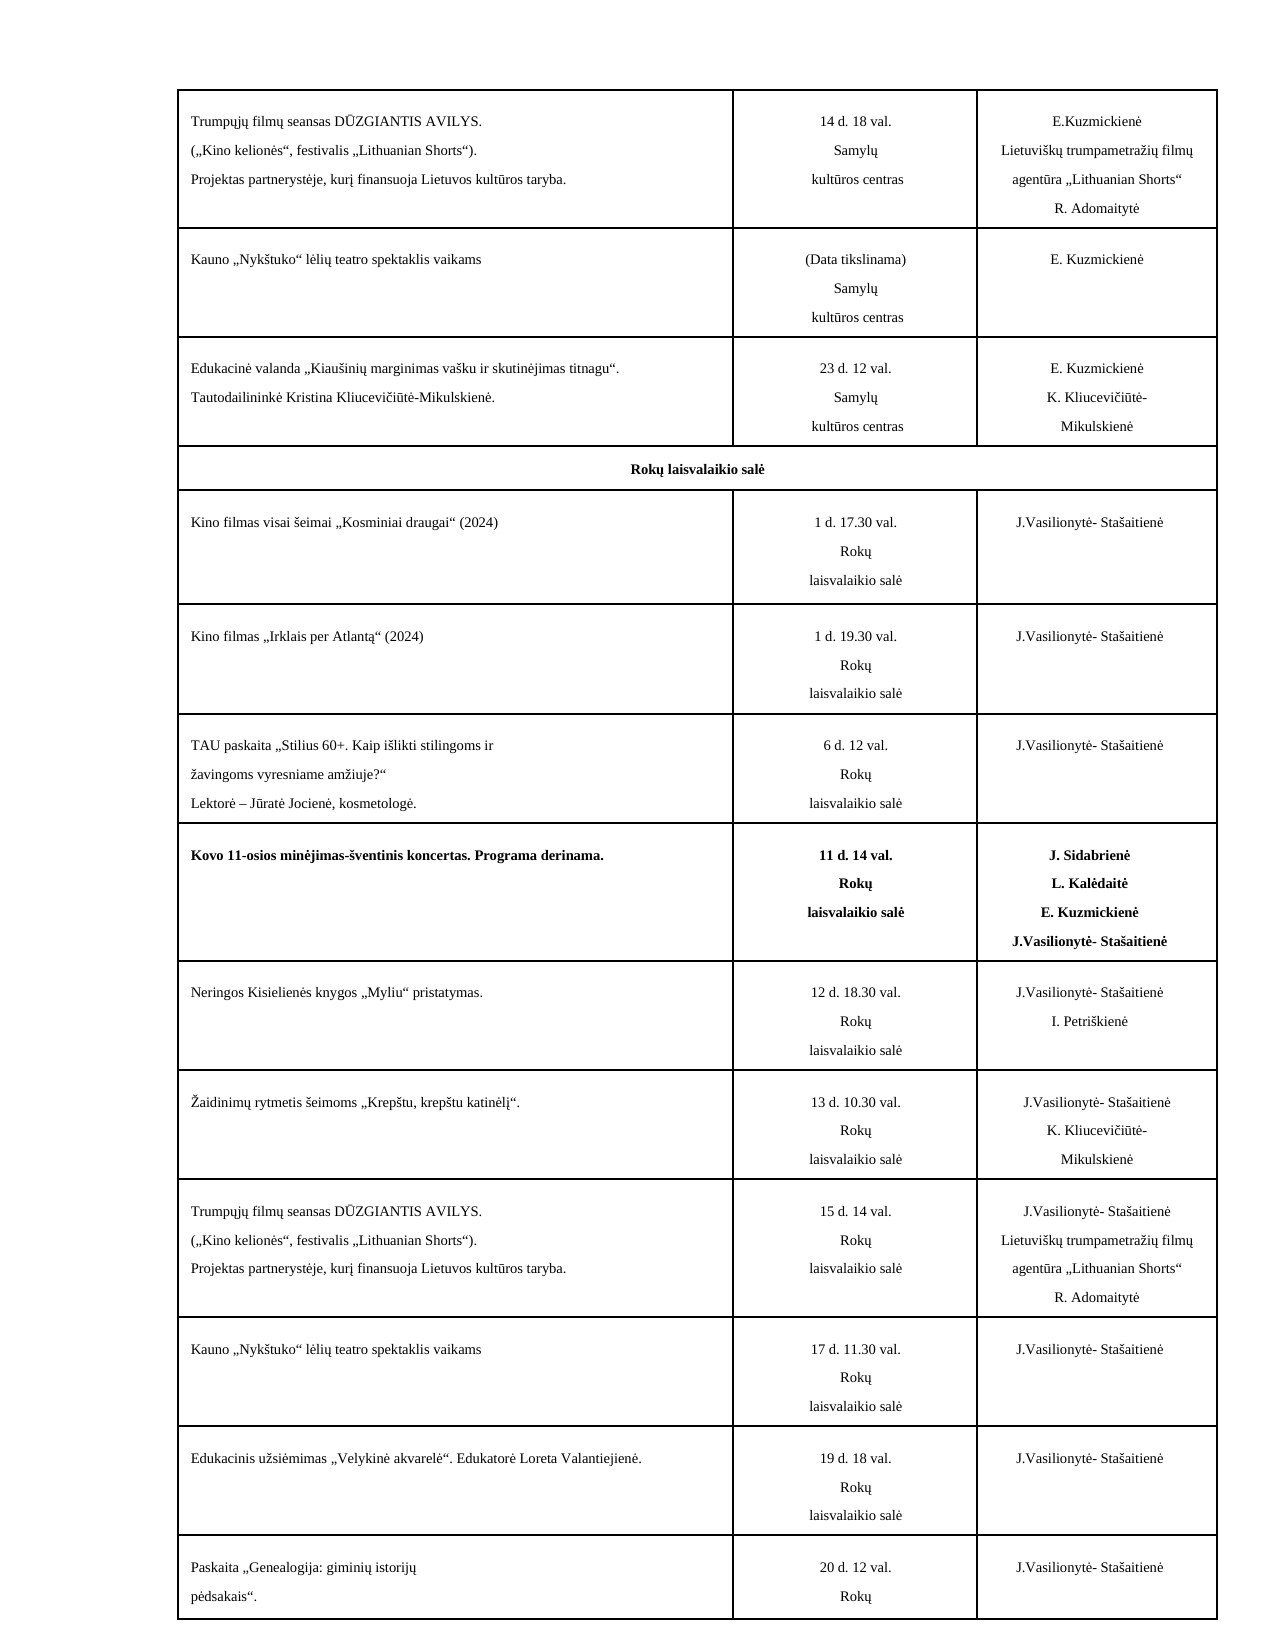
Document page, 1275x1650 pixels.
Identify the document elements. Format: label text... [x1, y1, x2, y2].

table_cell Kino filmas visai šeimai „Kosminiai draugai“ (2024) [179, 491, 732, 603]
table_cell J. Sidabrienė L. Kalėdaitė E. Kuzmickienė J.Vasilionytė- Stašaitienė [978, 824, 1216, 960]
table_cell J.Vasilionytė- Stašaitienė [978, 605, 1216, 712]
table_cell 23 d. 12 val. Samylų kultūros centras [734, 338, 976, 445]
table_cell 13 d. 10.30 val. Rokų laisvalaikio salė [734, 1071, 976, 1178]
table_cell Kauno „Nykštuko“ lėlių teatro spektaklis vaikams [179, 1318, 732, 1425]
table_cell J.Vasilionytė- Stašaitienė [978, 491, 1216, 603]
table_cell J.Vasilionytė- Stašaitienė [978, 1318, 1216, 1425]
table_cell 15 d. 14 val. Rokų laisvalaikio salė [734, 1180, 976, 1316]
table_cell Edukacinis užsiėmimas „Velykinė akvarelė“. Edukatorė Loreta Valantiejienė. [179, 1427, 732, 1534]
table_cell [734, 1536, 976, 1618]
table_cell Kovo 11-osios minėjimas-šventinis koncertas. Programa derinama. [179, 824, 732, 960]
table_cell J.Vasilionytė- Stašaitienė [978, 715, 1216, 822]
table_cell J.Vasilionytė- Stašaitienė K. Kliucevičiūtė- Mikulskienė [978, 1071, 1216, 1178]
table_cell Rokų laisvalaikio salė [179, 447, 1216, 489]
table_cell 19 d. 18 val. Rokų laisvalaikio salė [734, 1427, 976, 1534]
table_cell Edukacinė valanda „Kiaušinių marginimas vašku ir skutinėjimas titnagu“. Tautodailininkė Kristina Kliucevičiūtė-Mikulskienė. [179, 338, 732, 445]
table_cell Žaidinimų rytmetis šeimoms „Krepštu, krepštu katinėlį“. [179, 1071, 732, 1178]
table_cell 12 d. 18.30 val. Rokų laisvalaikio salė [734, 962, 976, 1069]
table_cell (Data tikslinama) Samylų kultūros centras [734, 229, 976, 336]
table_cell 1 d. 17.30 val. Rokų laisvalaikio salė [734, 491, 976, 603]
table_cell E. Kuzmickienė [978, 229, 1216, 336]
table_cell 14 d. 18 val. Samylų kultūros centras [734, 91, 976, 227]
table_cell 11 d. 14 val. Rokų laisvalaikio salė [734, 824, 976, 960]
table_cell E.Kuzmickienė Lietuviškų trumpametražių filmų agentūra „Lithuanian Shorts“ R. Adomaitytė [978, 91, 1216, 227]
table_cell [978, 1427, 1216, 1534]
table_cell 1 d. 19.30 val. Rokų laisvalaikio salė [734, 605, 976, 712]
table_cell TAU paskaita „Stilius 60+. Kaip išlikti stilingoms ir žavingoms vyresniame amžiuje?“ Lektorė – Jūratė Jocienė, kosmetologė. [179, 715, 732, 822]
table_cell Kauno „Nykštuko“ lėlių teatro spektaklis vaikams [179, 229, 732, 336]
table_cell J.Vasilionytė- Stašaitienė I. Petriškienė [978, 962, 1216, 1069]
table_cell Neringos Kisielienės knygos „Myliu“ pristatymas. [179, 962, 732, 1069]
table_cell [179, 1536, 732, 1618]
table_cell E. Kuzmickienė K. Kliucevičiūtė- Mikulskienė [978, 338, 1216, 445]
table_cell Kino filmas „Irklais per Atlantą“ (2024) [179, 605, 732, 712]
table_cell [978, 1536, 1216, 1618]
table_cell J.Vasilionytė- Stašaitienė Lietuviškų trumpametražių filmų agentūra „Lithuanian Shorts“ R. Adomaitytė [978, 1180, 1216, 1316]
table_cell Trumpųjų filmų seansas DŪZGIANTIS AVILYS. („Kino kelionės“, festivalis „Lithuanian Shorts“). Projektas partnerystėje, kurį finansuoja Lietuvos kultūros taryba. [179, 91, 732, 227]
table_cell Trumpųjų filmų seansas DŪZGIANTIS AVILYS. („Kino kelionės“, festivalis „Lithuanian Shorts“). Projektas partnerystėje, kurį finansuoja Lietuvos kultūros taryba. [179, 1180, 732, 1316]
table_cell 17 d. 11.30 val. Rokų laisvalaikio salė [734, 1318, 976, 1425]
table_cell 6 d. 12 val. Rokų laisvalaikio salė [734, 715, 976, 822]
